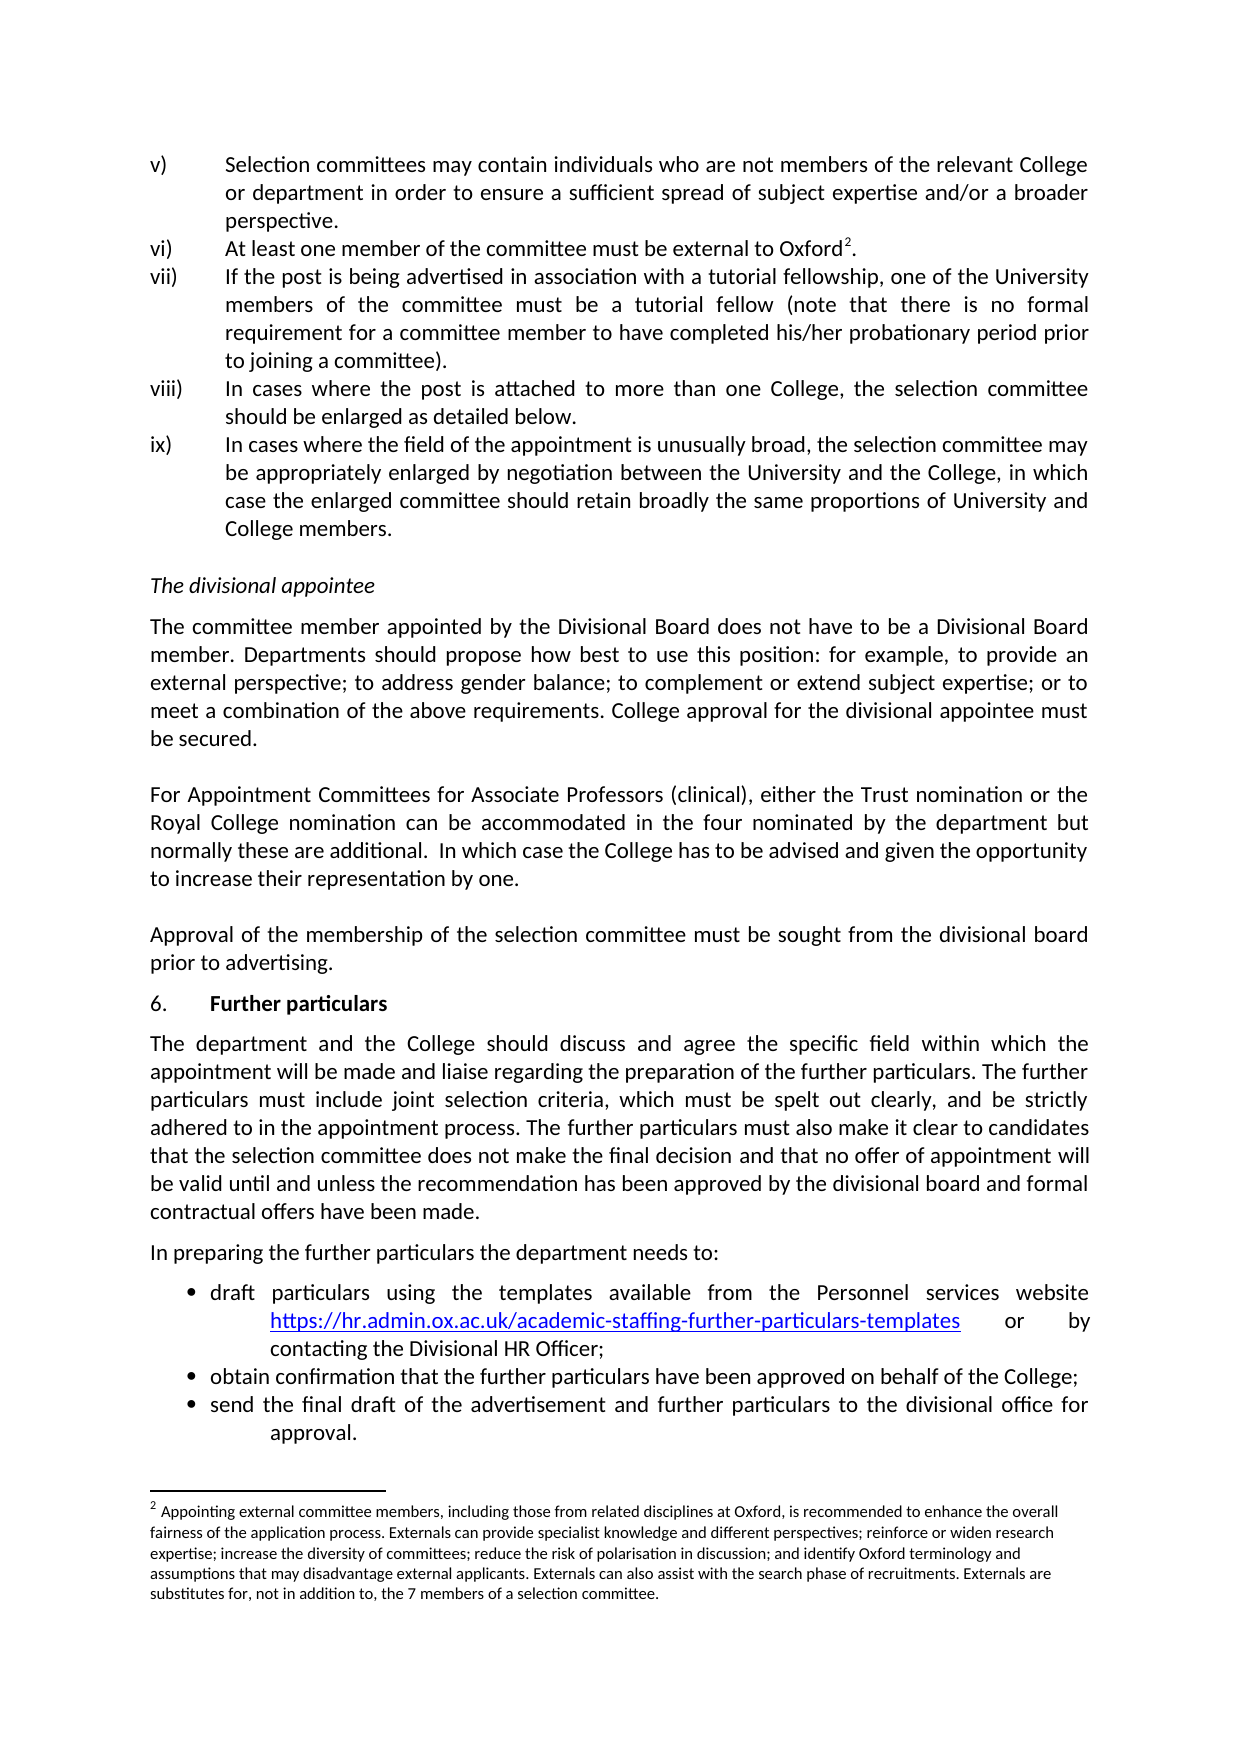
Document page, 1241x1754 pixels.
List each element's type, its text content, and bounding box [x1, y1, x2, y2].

list In cases where the post is attached to more than one College, the selection committee should be enlarged as detailed below. [150, 374, 1090, 430]
list Selection committees may contain individuals who are not members of the relevant College or department in order to ensure a sufficient spread of subject expertise and/or a broader perspective. [150, 150, 1090, 234]
text Approval of the membership of the selection committee must be sought from the divisional board prior to advertising. [150, 920, 1090, 976]
list At least one member of the committee must be external to Oxford. [150, 234, 1090, 262]
text The divisional appointee [150, 571, 1090, 599]
list In cases where the field of the appointment is unusually broad, the selection committee may be appropriately enlarged by negotiation between the University and the College, in which case the enlarged committee should retain broadly the same proportions of University and College members. [150, 430, 1090, 542]
text For Appointment Committees for Associate Professors (clinical), either the Trust nomination or the Royal College nomination can be accommodated in the four nominated by the department but normally these are additional. In which case the College has to be advised and given the opportunity to increase their representation by one. [150, 780, 1090, 892]
text The committee member appointed by the Divisional Board does not have to be a Divisional Board member. Departments should propose how best to use this position: for example, to provide an external perspective; to address gender balance; to complement or extend subject expertise; or to meet a combination of the above requirements. College approval for the divisional appointee must be secured. [150, 612, 1090, 752]
list Further particulars [150, 989, 1090, 1017]
list If the post is being advertised in association with a tutorial fellowship, one of the University members of the committee must be a tutorial fellow (note that there is no formal requirement for a committee member to have completed his/her probationary period prior to joining a committee). [150, 262, 1090, 374]
text The department and the College should discuss and agree the specific field within which the appointment will be made and liaise regarding the preparation of the further particulars. The further particulars must include joint selection criteria, which must be spelt out clearly, and be strictly adhered to in the appointment process. The further particulars must also make it clear to candidates that the selection committee does not make the final decision and that no offer of appointment will be valid until and unless the recommendation has been approved by the divisional board and formal contractual offers have been made. [150, 1029, 1090, 1225]
list draft particulars using the templates available from the Personnel services website https://hr.admin.ox.ac.uk/academic-staffing-further-particulars-templates or by contacting the Divisional HR Officer; [187, 1278, 1090, 1362]
list send the final draft of the advertisement and further particulars to the divisional office for approval. [187, 1391, 1090, 1447]
list obtain confirmation that the further particulars have been approved on behalf of the College; [187, 1362, 1090, 1391]
text In preparing the further particulars the department needs to: [150, 1238, 1090, 1266]
